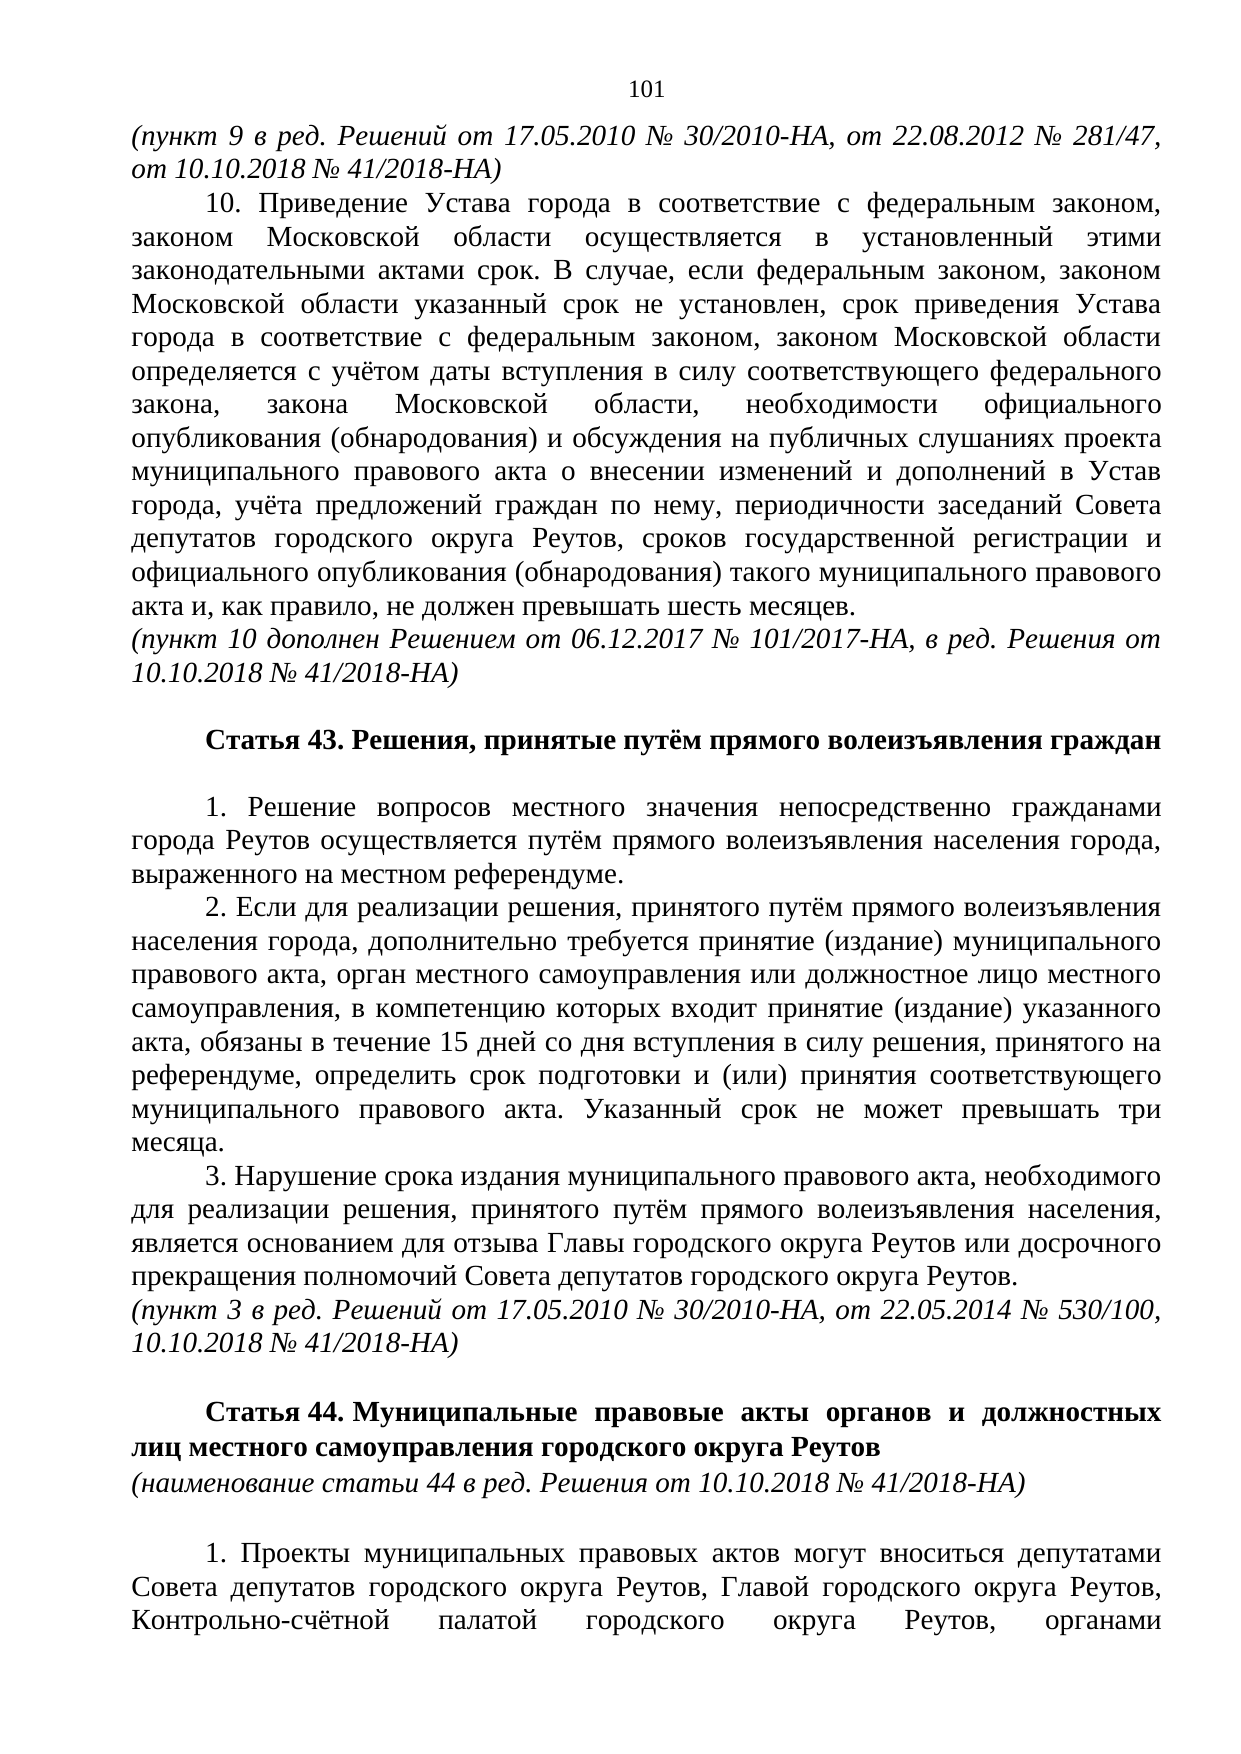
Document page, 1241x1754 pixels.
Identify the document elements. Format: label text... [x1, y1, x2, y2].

text 3. Нарушение срока издания муниципального правового акта, необходимого для реализации решения, принятого путём прямого волеизъявления населения, является основанием для отзыва Главы городского округа Реутов или досрочного прекращения полномочий Совета депутатов городского округа Реутов. [131, 1158, 1162, 1292]
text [131, 1535, 1162, 1636]
subtitle Статья 44. Муниципальные правовые акты органов и должностных лиц местного самоуправления городского округа Реутов [131, 1394, 1162, 1463]
subtitle Статья 43. Решения, принятые путём прямого волеизъявления граждан [131, 722, 1162, 755]
text 1. Решение вопросов местного значения непосредственно гражданами города Реутов осуществляется путём прямого волеизъявления населения города, выраженного на местном референдуме. [131, 789, 1162, 889]
text 10. Приведение Устава города в соответствие с федеральным законом, законом Московской области осуществляется в установленный этими законодательными актами срок. В случае, если федеральным законом, законом Московской области указанный срок не установлен, срок приведения Устава города в соответствие с федеральным законом, законом Московской области определяется с учётом даты вступления в силу соответствующего федерального закона, закона Московской области, необходимости официального опубликования (обнародования) и обсуждения на публичных слушаниях проекта муниципального правового акта о внесении изменений и дополнений в Устав города, учёта предложений граждан по нему, периодичности заседаний Совета депутатов городского округа Реутов, сроков государственной регистрации и официального опубликования (обнародования) такого муниципального правового акта и, как правило, не должен превышать шесть месяцев. [131, 185, 1162, 621]
subtitle (наименование статьи 44 в ред. Решения от 10.10.2018 № 41/2018-НА) [75, 1465, 1162, 1498]
text 2. Если для реализации решения, принятого путём прямого волеизъявления населения города, дополнительно требуется принятие (издание) муниципального правового акта, орган местного самоуправления или должностное лицо местного самоуправления, в компетенцию которых входит принятие (издание) указанного акта, обязаны в течение 15 дней со дня вступления в силу решения, принятого на референдуме, определить срок подготовки и (или) принятия соответствующего муниципального правового акта. Указанный срок не может превышать три месяца. [131, 889, 1162, 1158]
text (пункт 3 в ред. Решений от 17.05.2010 № 30/2010-НА, от 22.05.2014 № 530/100, 10.10.2018 № 41/2018-НА) [131, 1292, 1162, 1359]
text (пункт 10 дополнен Решением от 06.12.2017 № 101/2017-НА, в ред. Решения от 10.10.2018 № 41/2018-НА) [131, 621, 1162, 688]
text (пункт 9 в ред. Решений от 17.05.2010 № 30/2010-НА, от 22.08.2012 № 281/47, от 10.10.2018 № 41/2018-НА) [131, 118, 1162, 185]
